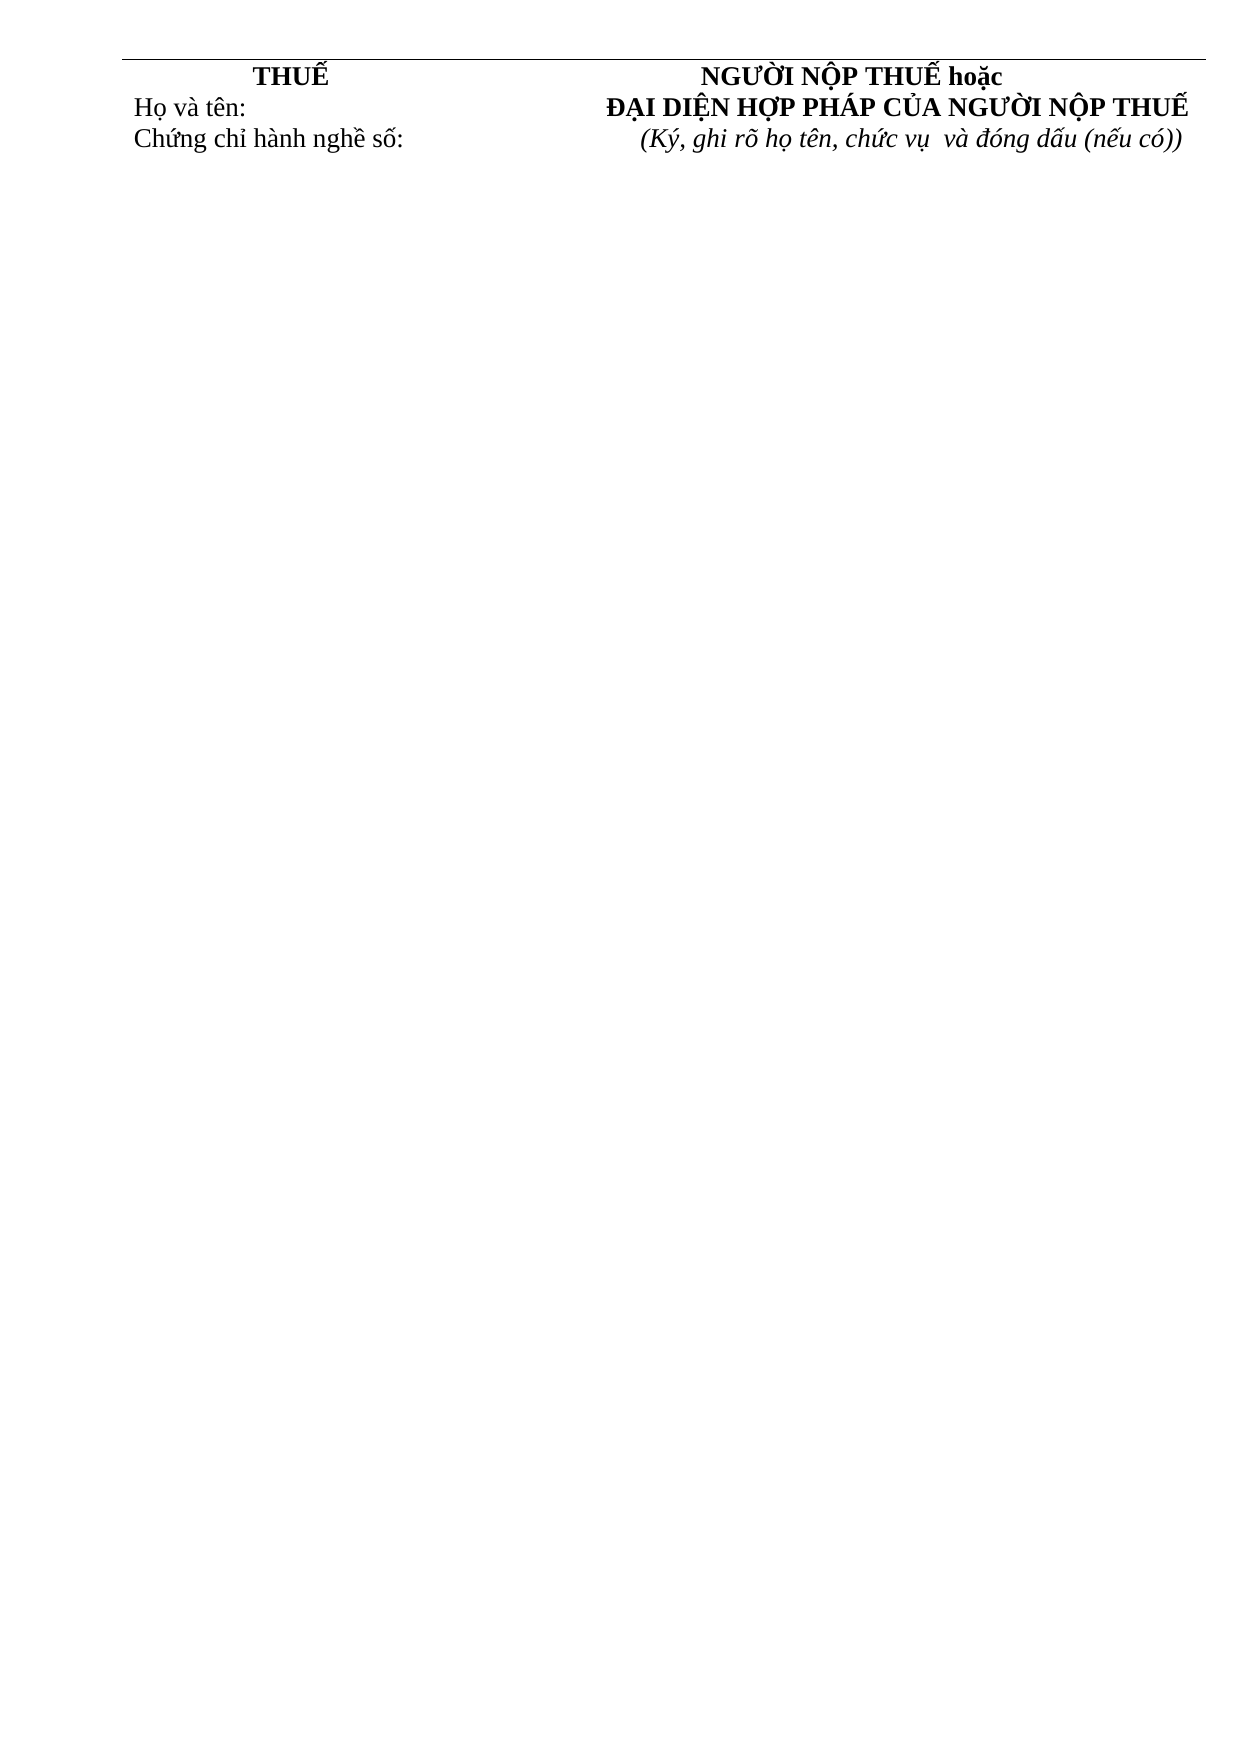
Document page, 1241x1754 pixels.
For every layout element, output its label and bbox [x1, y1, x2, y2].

table_cell [111, 59, 1218, 216]
